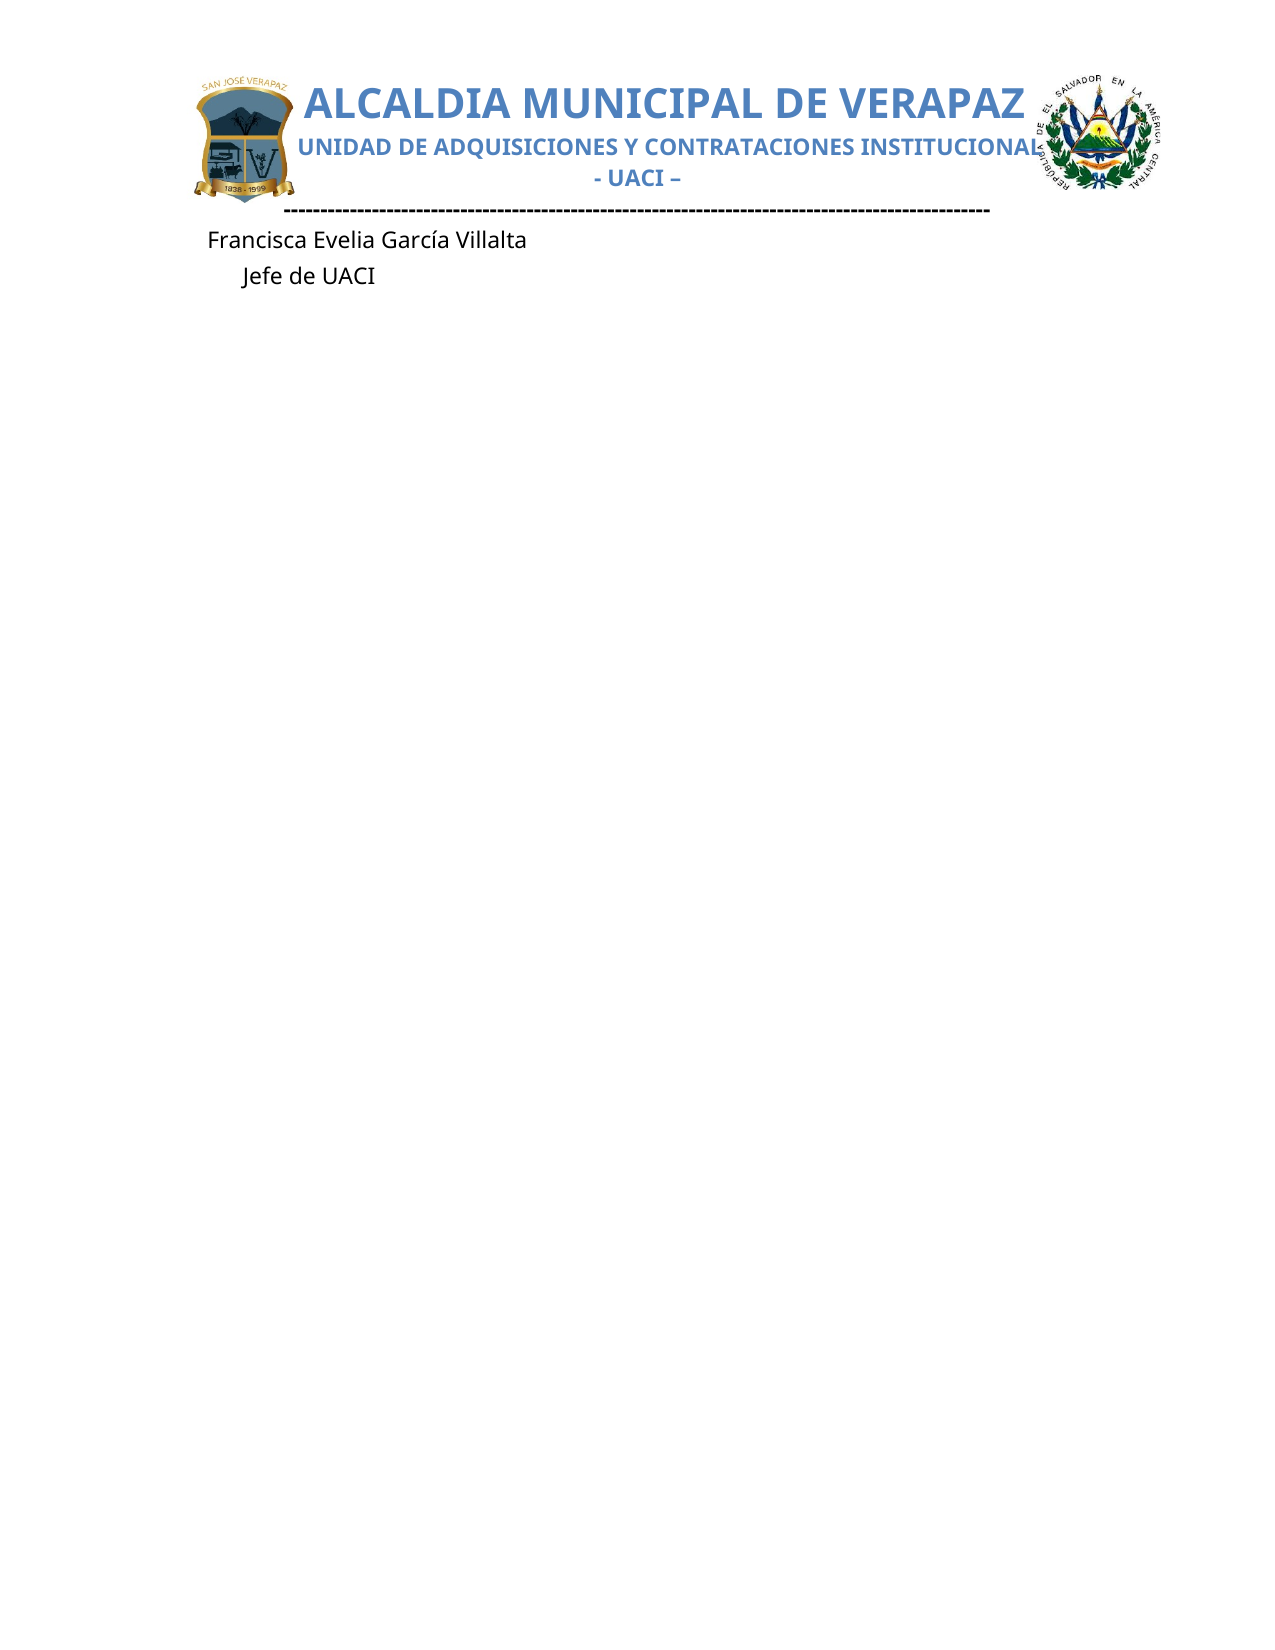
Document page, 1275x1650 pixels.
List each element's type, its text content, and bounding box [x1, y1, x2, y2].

text Francisca Evelia García Villalta [177, 224, 1098, 256]
picture [177, 75, 302, 204]
text Jefe de UACI [177, 260, 1098, 291]
picture [1036, 75, 1161, 190]
